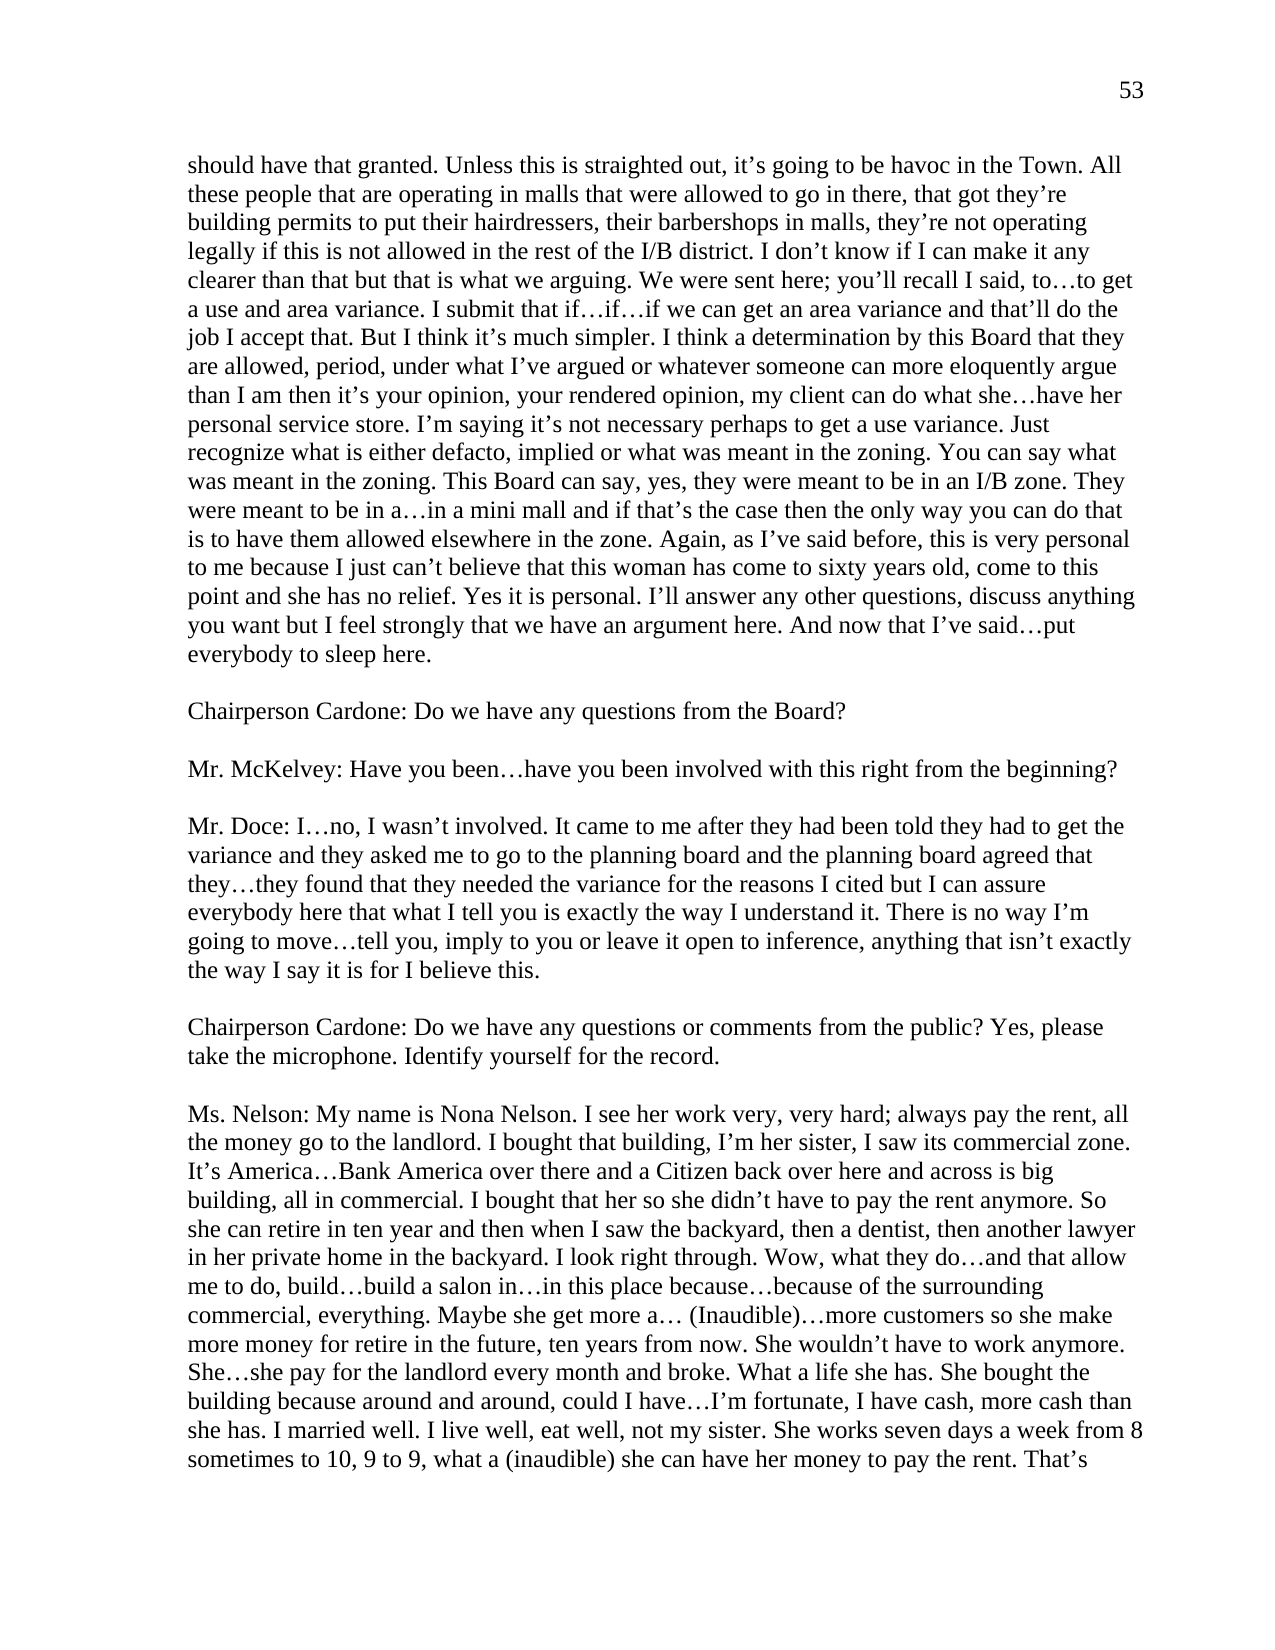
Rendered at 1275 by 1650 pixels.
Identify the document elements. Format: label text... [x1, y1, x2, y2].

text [187, 1099, 1144, 1472]
text Chairperson Cardone: Do we have any questions from the Board? [187, 696, 1144, 725]
text Chairperson Cardone: Do we have any questions or comments from the public? Yes, please take the microphone. Identify yourself for the record. [187, 1012, 1144, 1070]
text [187, 150, 1144, 667]
text Mr. McKelvey: Have you been…have you been involved with this right from the beginning? [187, 754, 1144, 782]
text Mr. Doce: I…no, I wasn’t involved. It came to me after they had been told they had to get the variance and they asked me to go to the planning board and the planning board agreed that they…they found that they needed the variance for the reasons I cited but I can assure everybody here that what I tell you is exactly the way I understand it. There is no way I’m going to move…tell you, imply to you or leave it open to inference, anything that isn’t exactly the way I say it is for I believe this. [187, 811, 1144, 984]
